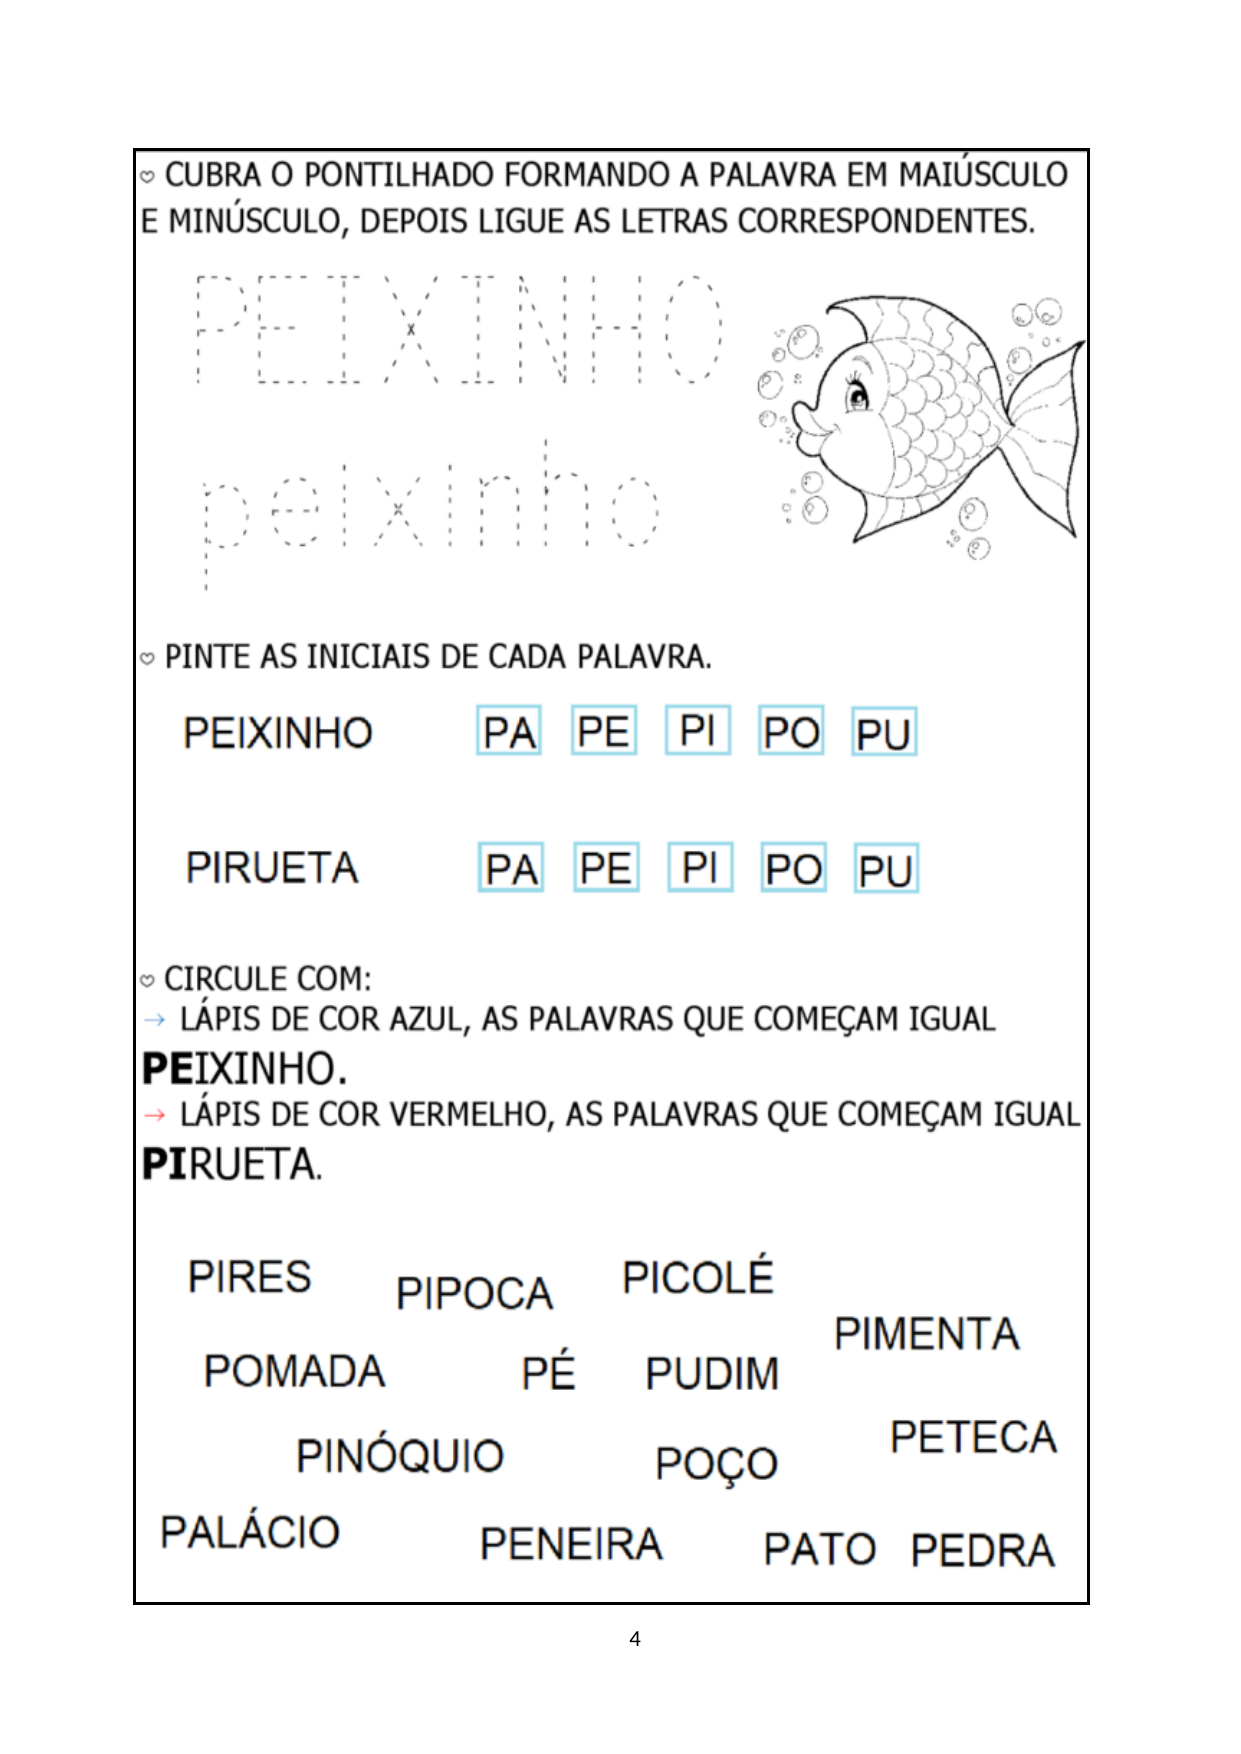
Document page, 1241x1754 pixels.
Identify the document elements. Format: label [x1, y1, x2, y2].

picture [136, 151, 1087, 1602]
